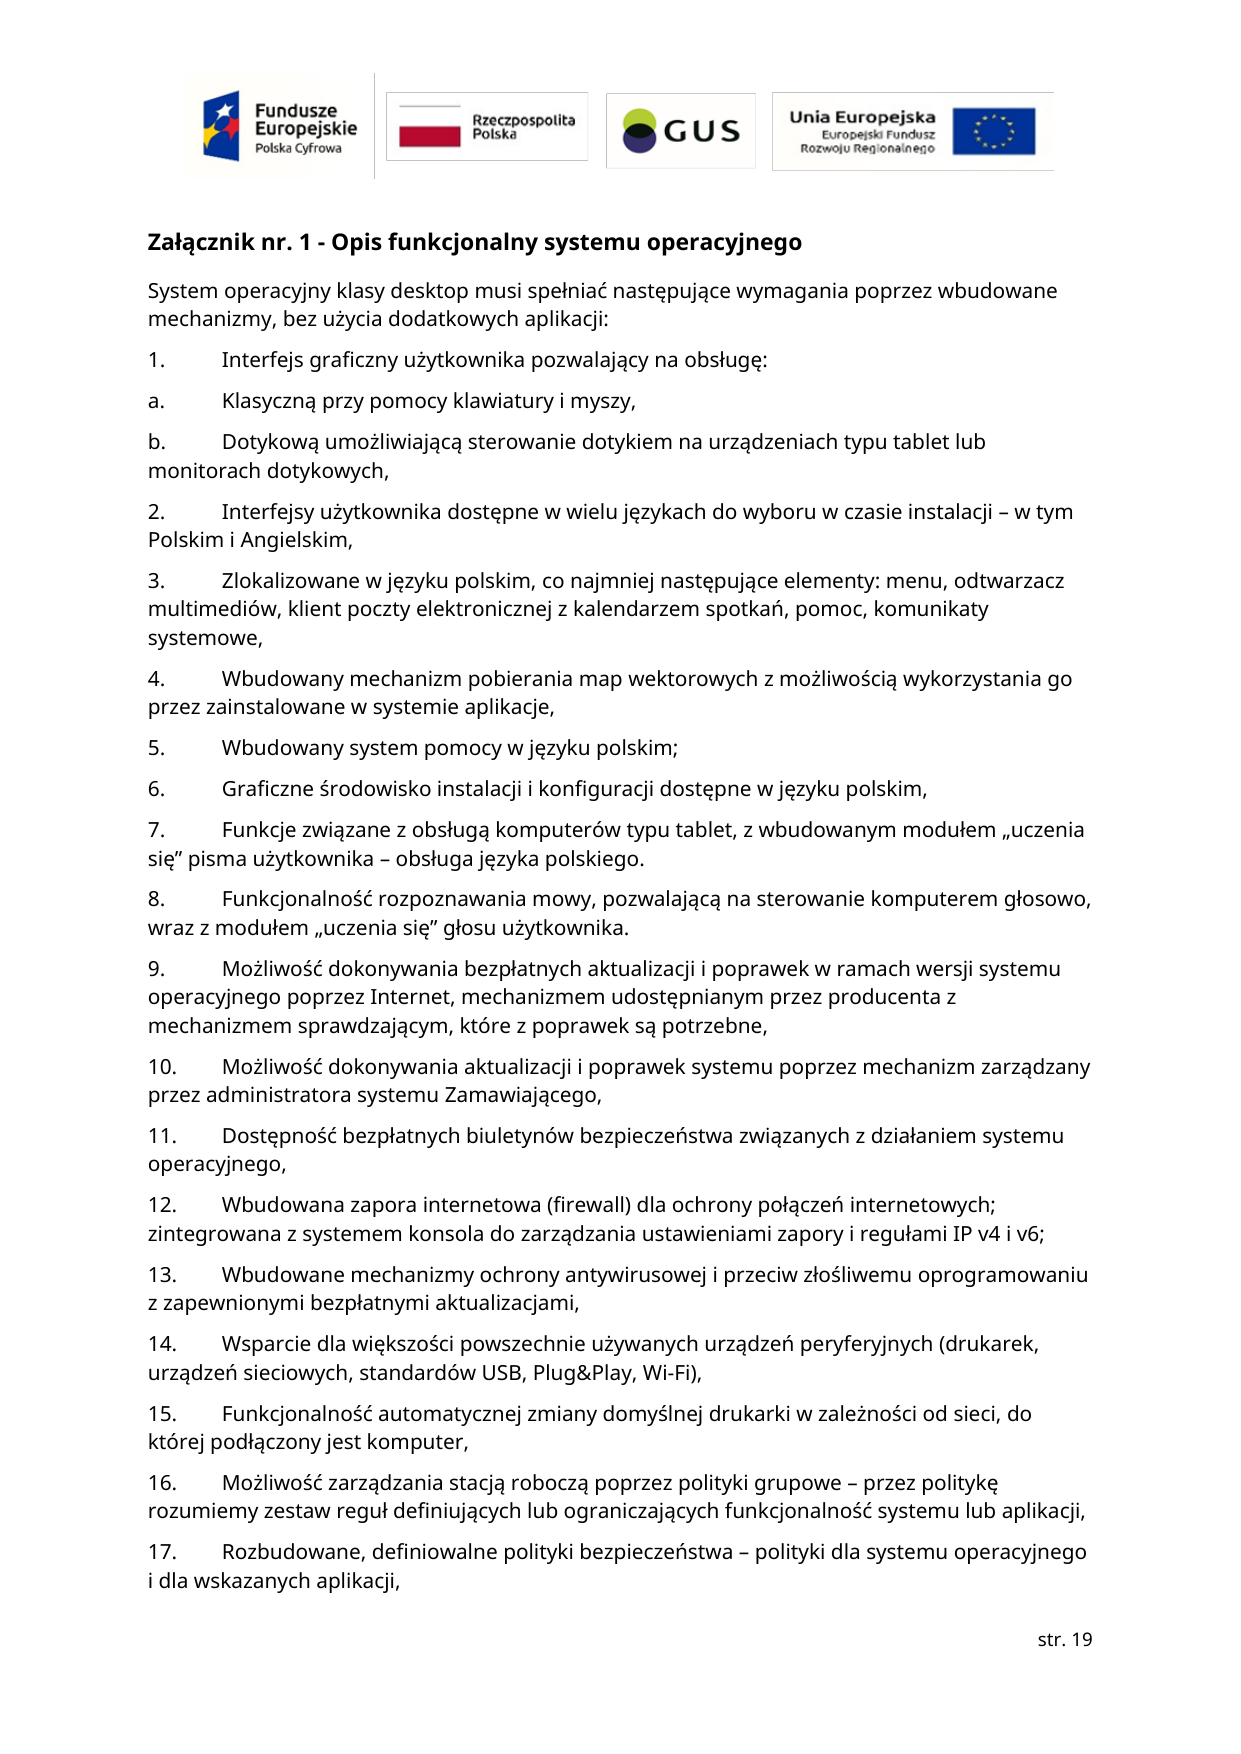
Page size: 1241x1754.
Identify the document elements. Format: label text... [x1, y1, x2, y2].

text 11. Dostępność bezpłatnych biuletynów bezpieczeństwa związanych z działaniem systemu operacyjnego, [148, 1121, 1092, 1178]
text 7. Funkcje związane z obsługą komputerów typu tablet, z wbudowanym modułem „uczenia się” pisma użytkownika – obsługa języka polskiego. [148, 815, 1092, 872]
text 16. Możliwość zarządzania stacją roboczą poprzez polityki grupowe – przez politykę rozumiemy zestaw reguł definiujących lub ograniczających funkcjonalność systemu lub aplikacji, [148, 1468, 1092, 1525]
text 13. Wbudowane mechanizmy ochrony antywirusowej i przeciw złośliwemu oprogramowaniu z zapewnionymi bezpłatnymi aktualizacjami, [148, 1260, 1092, 1317]
text 9. Możliwość dokonywania bezpłatnych aktualizacji i poprawek w ramach wersji systemu operacyjnego poprzez Internet, mechanizmem udostępnianym przez producenta z mechanizmem sprawdzającym, które z poprawek są potrzebne, [148, 954, 1092, 1039]
text 4. Wbudowany mechanizm pobierania map wektorowych z możliwością wykorzystania go przez zainstalowane w systemie aplikacje, [148, 664, 1092, 721]
text 10. Możliwość dokonywania aktualizacji i poprawek systemu poprzez mechanizm zarządzany przez administratora systemu Zamawiającego, [148, 1052, 1092, 1109]
text 3. Zlokalizowane w języku polskim, co najmniej następujące elementy: menu, odtwarzacz multimediów, klient poczty elektronicznej z kalendarzem spotkań, pomoc, komunikaty systemowe, [148, 566, 1092, 651]
text System operacyjny klasy desktop musi spełniać następujące wymagania poprzez wbudowane mechanizmy, bez użycia dodatkowych aplikacji: [148, 276, 1092, 333]
text 5. Wbudowany system pomocy w języku polskim; [148, 733, 1092, 762]
text 6. Graficzne środowisko instalacji i konfiguracji dostępne w języku polskim, [148, 774, 1092, 803]
text 12. Wbudowana zapora internetowa (firewall) dla ochrony połączeń internetowych; zintegrowana z systemem konsola do zarządzania ustawieniami zapory i regułami IP v4 i v6; [148, 1191, 1092, 1247]
picture [186, 73, 1054, 179]
text Załącznik nr. 1 - Opis funkcjonalny systemu operacyjnego [148, 226, 1092, 257]
text 1. Interfejs graficzny użytkownika pozwalający na obsługę: [148, 346, 1092, 374]
text b. Dotykową umożliwiającą sterowanie dotykiem na urządzeniach typu tablet lub monitorach dotykowych, [148, 427, 1092, 484]
text 14. Wsparcie dla większości powszechnie używanych urządzeń peryferyjnych (drukarek, urządzeń sieciowych, standardów USB, Plug&Play, Wi-Fi), [148, 1329, 1092, 1386]
text 17. Rozbudowane, definiowalne polityki bezpieczeństwa – polityki dla systemu operacyjnego i dla wskazanych aplikacji, [148, 1537, 1092, 1594]
text a. Klasyczną przy pomocy klawiatury i myszy, [148, 386, 1092, 415]
text 2. Interfejsy użytkownika dostępne w wielu językach do wyboru w czasie instalacji – w tym Polskim i Angielskim, [148, 497, 1092, 554]
text 15. Funkcjonalność automatycznej zmiany domyślnej drukarki w zależności od sieci, do której podłączony jest komputer, [148, 1399, 1092, 1456]
text 8. Funkcjonalność rozpoznawania mowy, pozwalającą na sterowanie komputerem głosowo, wraz z modułem „uczenia się” głosu użytkownika. [148, 884, 1092, 941]
